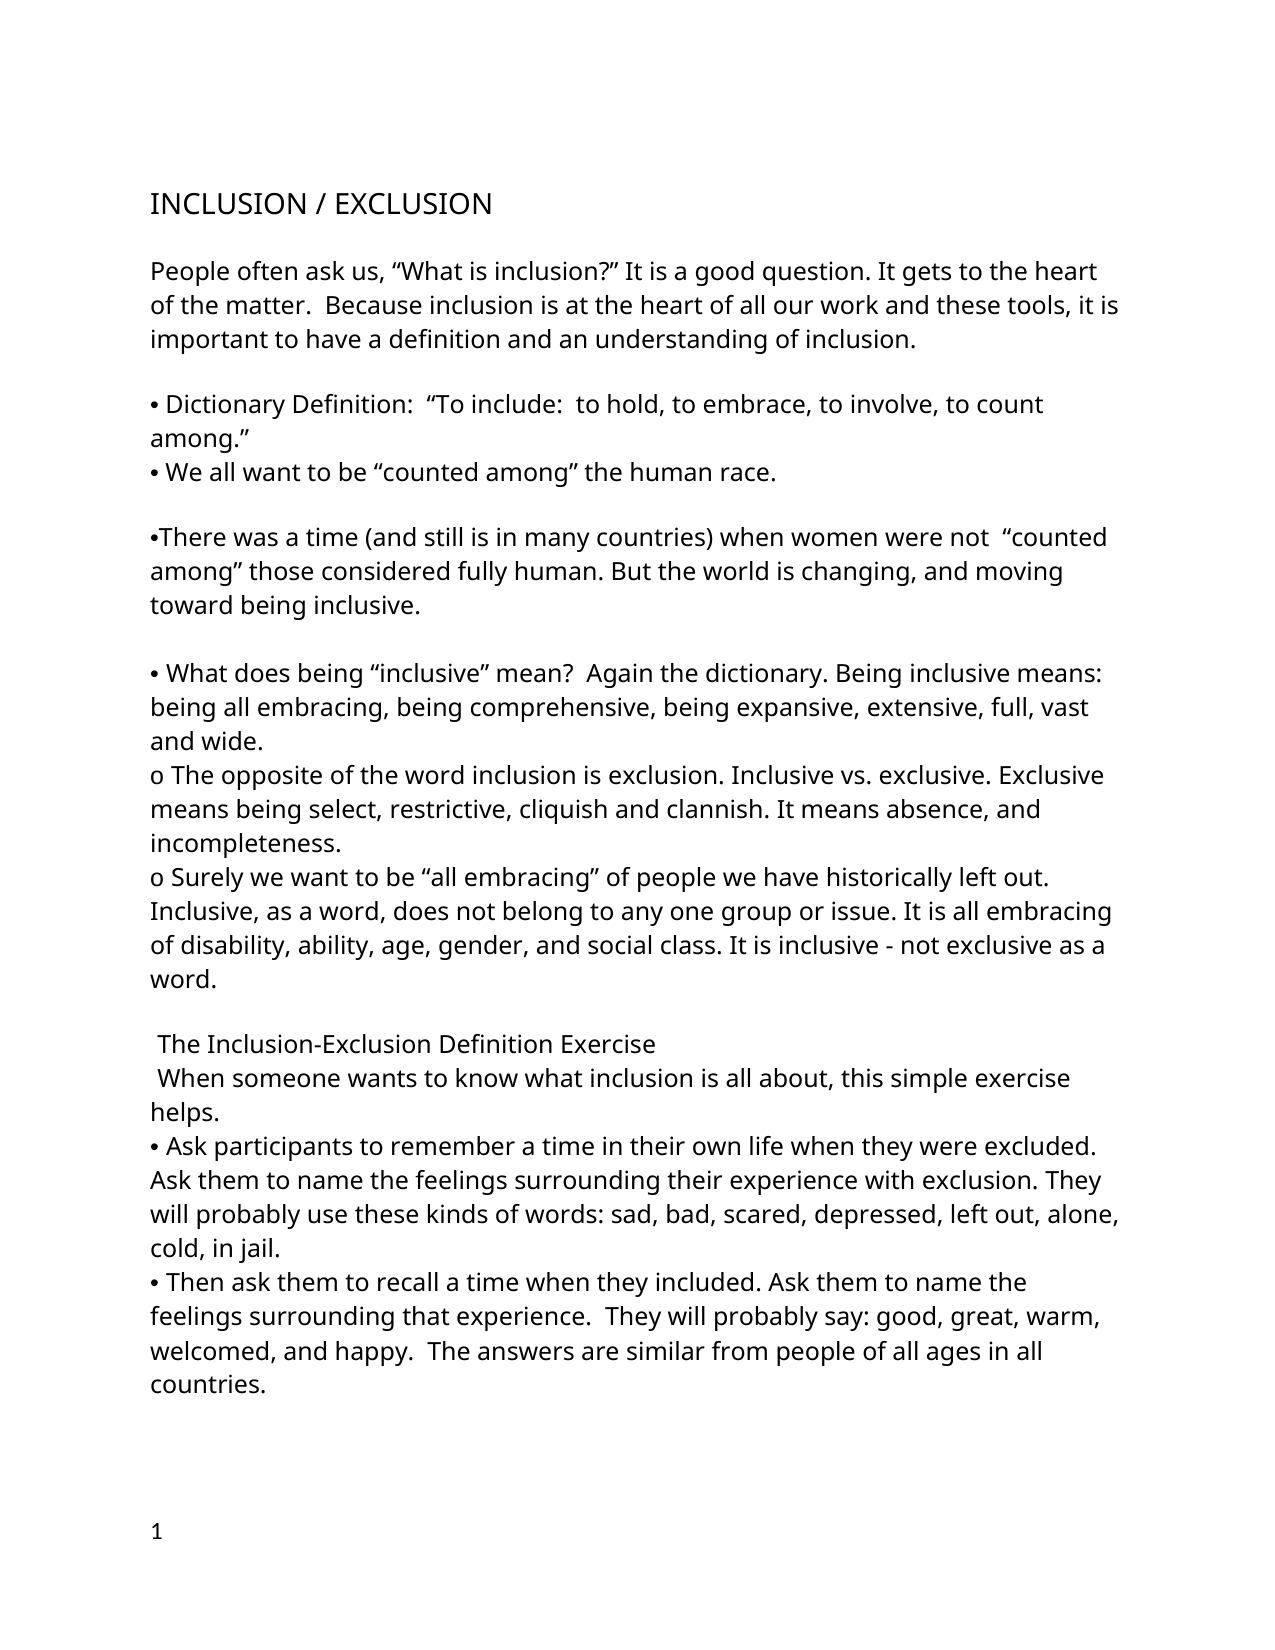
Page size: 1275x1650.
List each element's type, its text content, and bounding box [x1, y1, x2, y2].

text The Inclusion-Exclusion Definition Exercise [150, 1027, 1125, 1061]
text • We all want to be “counted among” the human race. [150, 454, 1125, 489]
text When someone wants to know what inclusion is all about, this simple exercise helps. [150, 1061, 1125, 1129]
text • Dictionary Definition: “To include: to hold, to embrace, to involve, to count among.” [150, 386, 1125, 454]
text • Then ask them to recall a time when they included. Ask them to name the feelings surrounding that experience. They will probably say: good, great, warm, welcomed, and happy. The answers are similar from people of all ages in all countries. [150, 1265, 1125, 1401]
text • What does being “inclusive” mean? Again the dictionary. Being inclusive means: being all embracing, being comprehensive, being expansive, extensive, full, vast and wide. [150, 655, 1125, 758]
text • Ask participants to remember a time in their own life when they were excluded. Ask them to name the feelings surrounding their experience with exclusion. They will probably use these kinds of words: sad, bad, scared, depressed, left out, alone, cold, in jail. [150, 1129, 1125, 1265]
text o The opposite of the word inclusion is exclusion. Inclusive vs. exclusive. Exclusive means being select, restrictive, cliquish and clannish. It means absence, and incompleteness. [150, 758, 1125, 860]
text •There was a time (and still is in many countries) when women were not “counted among” those considered fully human. But the world is changing, and moving toward being inclusive. [150, 519, 1125, 621]
text People often ask us, “What is inclusion?” It is a good question. It gets to the heart of the matter. Because inclusion is at the heart of all our work and these tools, it is important to have a definition and an understanding of inclusion. [150, 254, 1125, 356]
text o Surely we want to be “all embracing” of people we have historically left out. Inclusive, as a word, does not belong to any one group or issue. It is all embracing of disability, ability, age, gender, and social class. It is inclusive - not exclusive as a word. [150, 860, 1125, 996]
text INCLUSION / EXCLUSION [150, 183, 1125, 223]
